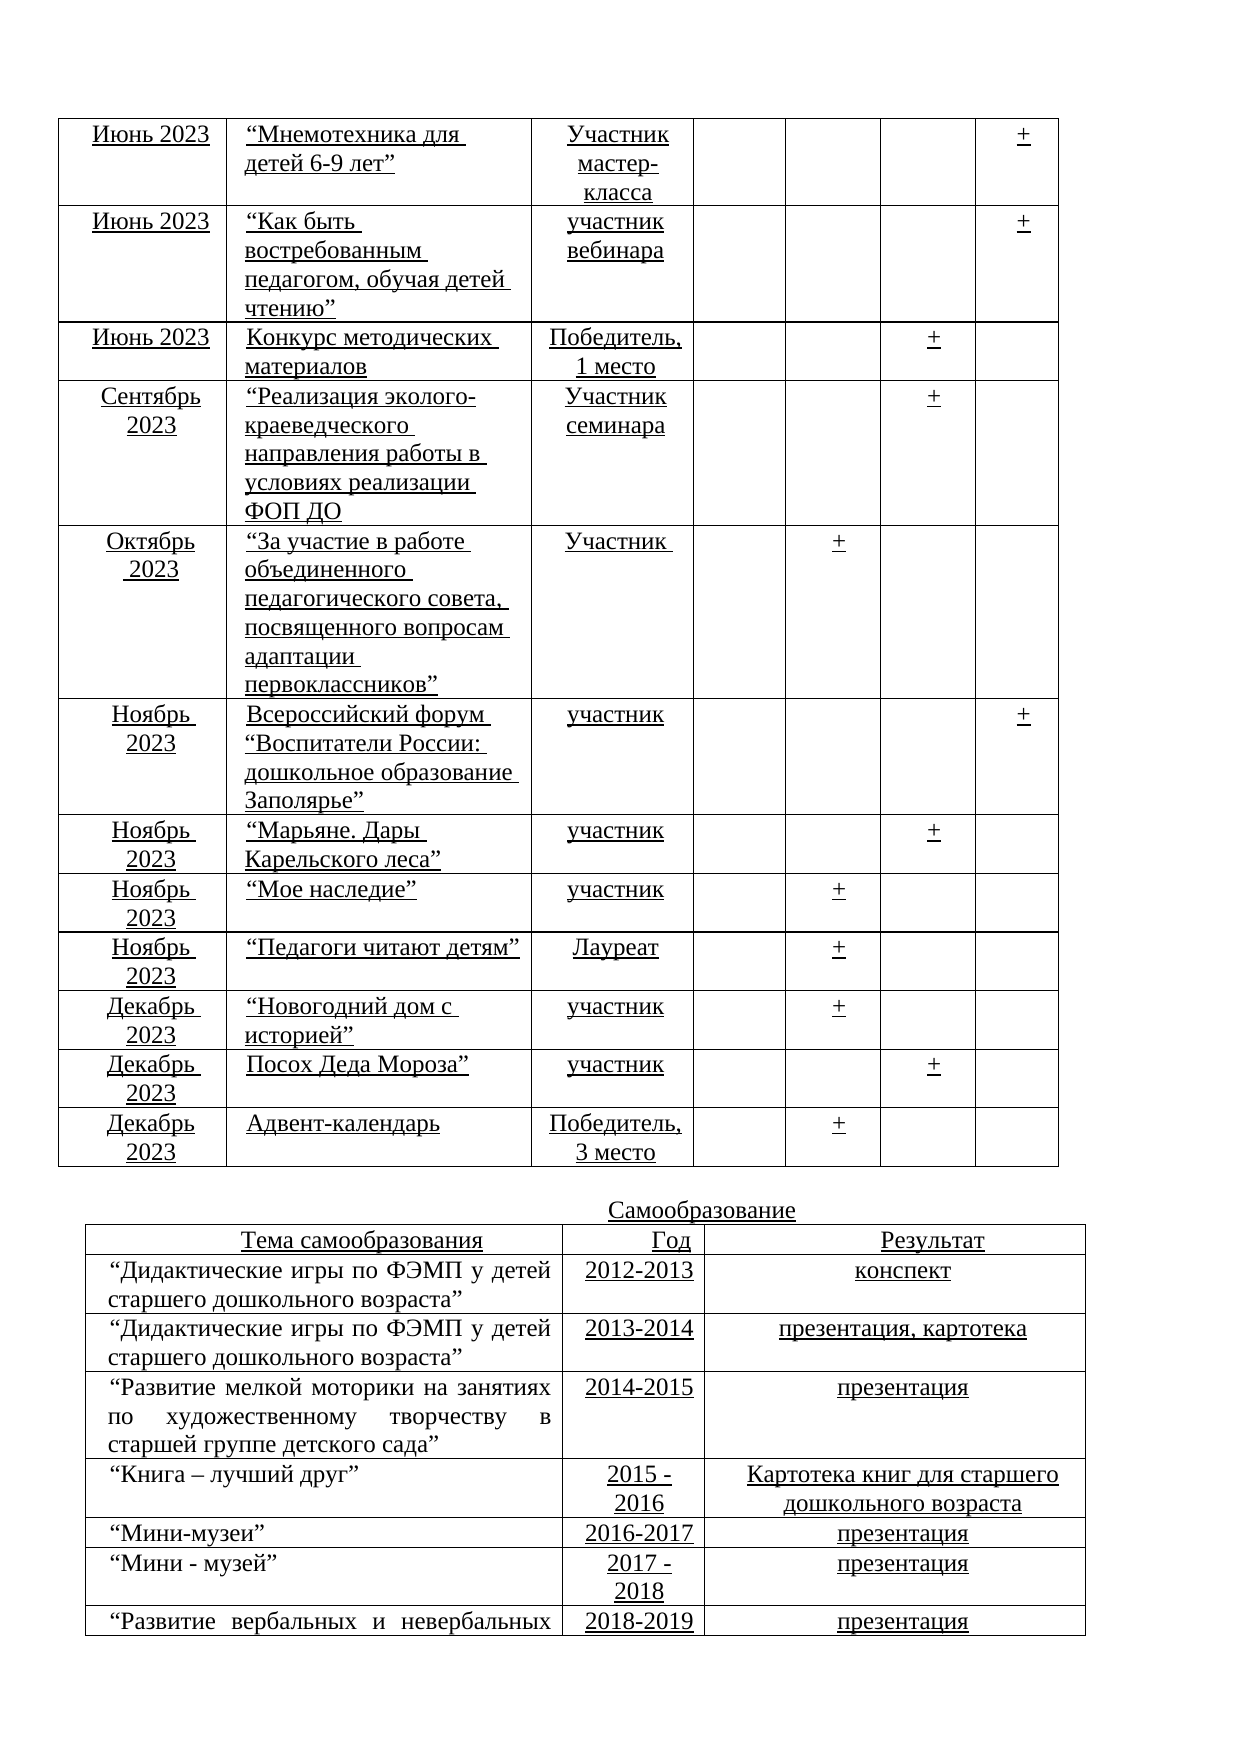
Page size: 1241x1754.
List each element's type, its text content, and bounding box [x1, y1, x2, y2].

table_cell “Мое наследие” [227, 874, 531, 931]
table_cell Июнь 2023 [59, 119, 226, 205]
table_cell [881, 1108, 975, 1166]
table_cell [694, 381, 785, 525]
table_cell Ноябрь 2023 [59, 933, 226, 990]
table_cell 2013-2014 [563, 1314, 704, 1371]
table_cell [976, 991, 1058, 1048]
table_cell “Реализация эколого-краеведческого направления работы в условиях реализации ФОП ДО [227, 381, 531, 525]
table_cell [976, 1050, 1058, 1107]
table_cell 2014-2015 [563, 1372, 704, 1458]
table_cell 2015 -2016 [563, 1459, 704, 1517]
table_cell + [976, 699, 1058, 814]
table_cell [881, 119, 975, 205]
table_header Год [563, 1225, 704, 1254]
table_cell участник [532, 815, 693, 873]
table_cell [694, 699, 785, 814]
table_cell [694, 119, 785, 205]
table_cell [694, 206, 785, 321]
table_cell участник [532, 991, 693, 1048]
table_cell Ноябрь 2023 [59, 815, 226, 873]
table_cell Ноябрь 2023 [59, 699, 226, 814]
table_cell + [786, 526, 880, 698]
table_cell [694, 991, 785, 1048]
table_cell [976, 526, 1058, 698]
table_cell “Развитие мелкой моторики на занятиях по художественному творчеству в старшей группе детского сада” [86, 1372, 562, 1458]
table_cell [976, 323, 1058, 380]
table_cell + [881, 381, 975, 525]
table_cell Июнь 2023 [59, 206, 226, 321]
table_cell + [976, 206, 1058, 321]
table_cell “Марьяне. Дары Карельского леса” [227, 815, 531, 873]
table_cell + [786, 933, 880, 990]
table_cell [786, 323, 880, 380]
table_cell [694, 815, 785, 873]
table_cell Участник семинара [532, 381, 693, 525]
table_cell [694, 1050, 785, 1107]
table_cell + [976, 119, 1058, 205]
table_header Тема самообразования [86, 1225, 562, 1254]
table_cell “Мини-музеи” [86, 1518, 562, 1547]
table_cell “За участие в работе объединенного педагогического совета, посвященного вопросам адаптации первоклассников” [227, 526, 531, 698]
table_cell презентация [705, 1548, 1085, 1605]
table_cell презентация [705, 1372, 1085, 1458]
table_cell Декабрь 2023 [59, 1108, 226, 1166]
table_cell Конкурс методических материалов [227, 323, 531, 380]
table_cell участник [532, 699, 693, 814]
table_cell Всероссийский форум “Воспитатели России: дошкольное образование Заполярье” [227, 699, 531, 814]
table_cell Декабрь 2023 [59, 991, 226, 1048]
table_cell [881, 206, 975, 321]
table_cell презентация, картотека [705, 1314, 1085, 1371]
table_cell [786, 119, 880, 205]
table_cell [786, 381, 880, 525]
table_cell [86, 1606, 562, 1635]
table_cell “Дидактические игры по ФЭМП у детей старшего дошкольного возраста” [86, 1314, 562, 1371]
table_cell Декабрь 2023 [59, 1050, 226, 1107]
table_cell Картотека книг для старшего дошкольного возраста [705, 1459, 1085, 1517]
table_cell + [786, 1108, 880, 1166]
table_cell [694, 874, 785, 931]
table_cell [694, 1108, 785, 1166]
table_cell 2012-2013 [563, 1255, 704, 1312]
table_cell [694, 933, 785, 990]
table_cell [976, 381, 1058, 525]
table_cell [976, 815, 1058, 873]
table_cell + [881, 323, 975, 380]
table_cell Адвент-календарь [227, 1108, 531, 1166]
table_cell [786, 815, 880, 873]
table_cell Победитель, 1 место [532, 323, 693, 380]
table_cell [976, 874, 1058, 931]
table_cell Лауреат [532, 933, 693, 990]
table_cell участник [532, 874, 693, 931]
text Самообразование [252, 1195, 1152, 1224]
table_header Результат [705, 1225, 1085, 1254]
table_cell [786, 699, 880, 814]
table_cell участник вебинара [532, 206, 693, 321]
table_cell “Мини - музей” [86, 1548, 562, 1605]
table_cell презентация [705, 1606, 1085, 1635]
table_cell [694, 323, 785, 380]
table_cell Посох Деда Мороза” [227, 1050, 531, 1107]
table_cell [694, 526, 785, 698]
table_cell 2018-2019 [563, 1606, 704, 1635]
table_cell Июнь 2023 [59, 323, 226, 380]
table_cell + [786, 874, 880, 931]
table_cell [976, 933, 1058, 990]
table_cell участник [532, 1050, 693, 1107]
table_cell конспект [705, 1255, 1085, 1312]
table_cell + [786, 991, 880, 1048]
table_cell Участник [532, 526, 693, 698]
table_cell Победитель, 3 место [532, 1108, 693, 1166]
table_cell 2017 -2018 [563, 1548, 704, 1605]
table_cell Ноябрь 2023 [59, 874, 226, 931]
table_cell [786, 206, 880, 321]
table_cell [881, 526, 975, 698]
table_cell [881, 991, 975, 1048]
table_cell “Новогодний дом с историей” [227, 991, 531, 1048]
table_cell Сентябрь 2023 [59, 381, 226, 525]
table_cell презентация [705, 1518, 1085, 1547]
table_cell “Дидактические игры по ФЭМП у детей старшего дошкольного возраста” [86, 1255, 562, 1312]
table_cell “Книга – лучший друг” [86, 1459, 562, 1517]
table_cell [881, 933, 975, 990]
table_cell “Мнемотехника для детей 6-9 лет” [227, 119, 531, 205]
table_cell [881, 699, 975, 814]
table_cell + [881, 815, 975, 873]
table_cell [976, 1108, 1058, 1166]
table_cell Участник мастер-класса [532, 119, 693, 205]
table_cell Октябрь 2023 [59, 526, 226, 698]
table_cell [881, 874, 975, 931]
table_cell + [881, 1050, 975, 1107]
table_cell [786, 1050, 880, 1107]
table_cell “Как быть востребованным педагогом, обучая детей чтению” [227, 206, 531, 321]
table_cell “Педагоги читают детям” [227, 933, 531, 990]
table_cell 2016-2017 [563, 1518, 704, 1547]
